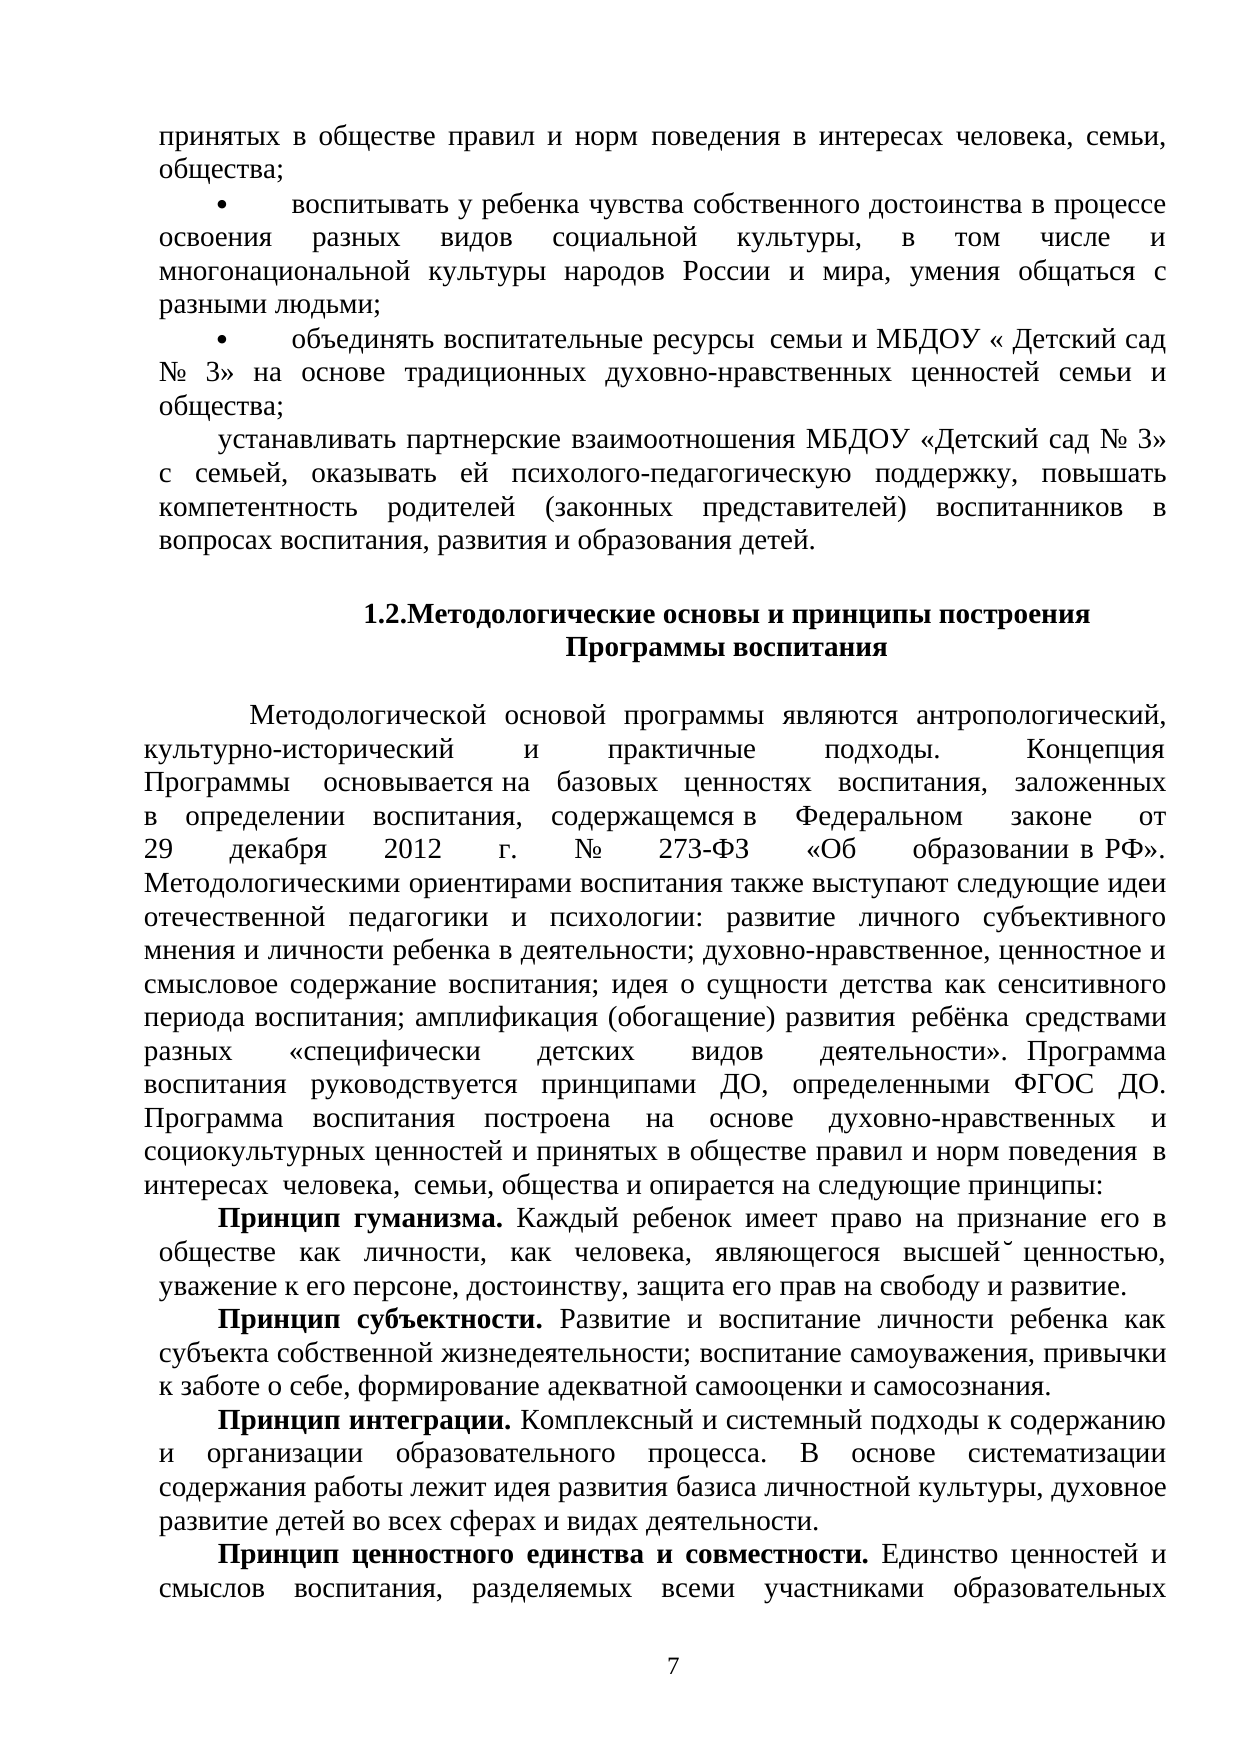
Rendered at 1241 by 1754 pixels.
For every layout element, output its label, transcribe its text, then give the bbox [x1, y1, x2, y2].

list воспитывать у ребенка чувства собственного достоинства в процессе освоения разных видов социальной культуры, в том числе и многонациональной культуры народов России и мира, умения общаться с разными людьми; [159, 186, 1167, 320]
text Принцип интеграции. Комплексный и системный подходы к содержанию и организации образовательного процесса. В основе систематизации содержания работы лежит идея развития базиса личностной культуры, духовное развитие детей во всех сферах и видах деятельности. [159, 1402, 1167, 1536]
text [159, 1536, 1167, 1603]
list объединять воспитательные ресурсы семьи и МБДОУ « Детский сад № 3» на основе традиционных духовно-нравственных ценностей семьи и общества; [159, 321, 1167, 422]
text устанавливать партнерские взаимоотношения МБДОУ «Детский сад № 3» с семьей, оказывать ей психолого-педагогическую поддержку, повышать компетентность родителей (законных представителей) воспитанников в вопросах воспитания, развития и образования детей. [159, 422, 1167, 556]
text Принцип субъектности. Развитие и воспитание личности ребенка как субъекта собственной жизнедеятельности; воспитание самоуважения, привычки к заботе о себе, формирование адекватной самооценки и самосознания. [159, 1301, 1167, 1402]
text Методологической основой программы являются антропологический, культурно-исторический и практичные подходы. Концепция Программы основывается на базовых ценностях воспитания, заложенных в определении воспитания, содержащемся в Федеральном законе от 29 декабря 2012 г. № 273-ФЗ «Об образовании в РФ». Методологическими ориентирами воспитания также выступают следующие идеи отечественной педагогики и психологии: развитие личного субъективного мнения и личности ребенка в деятельности; духовно-нравственное, ценностное и смысловое содержание воспитания; идея о сущности детства как сенситивного периода воспитания; амплификация (обогащение) развития ребёнка средствами разных «специфически детских видов деятельности». Программа воспитания руководствуется принципами ДО, определенными ФГОС ДО. Программа воспитания построена на основе духовно-нравственных и социокультурных ценностей и принятых в обществе правил и норм поведения в интересах человека, семьи, общества и опирается на следующие принципы: [144, 697, 1167, 1201]
text Принцип гуманизма. Каждый ребенок имеет право на признание его в обществе как личности, как человека, являющегося высшей̆ ценностью, уважение к его персоне, достоинству, защита его прав на свободу и развитие. [159, 1201, 1167, 1301]
subtitle 1.2.Методологические основы и принципы построения Программы воспитания [287, 596, 1167, 663]
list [159, 118, 1167, 185]
